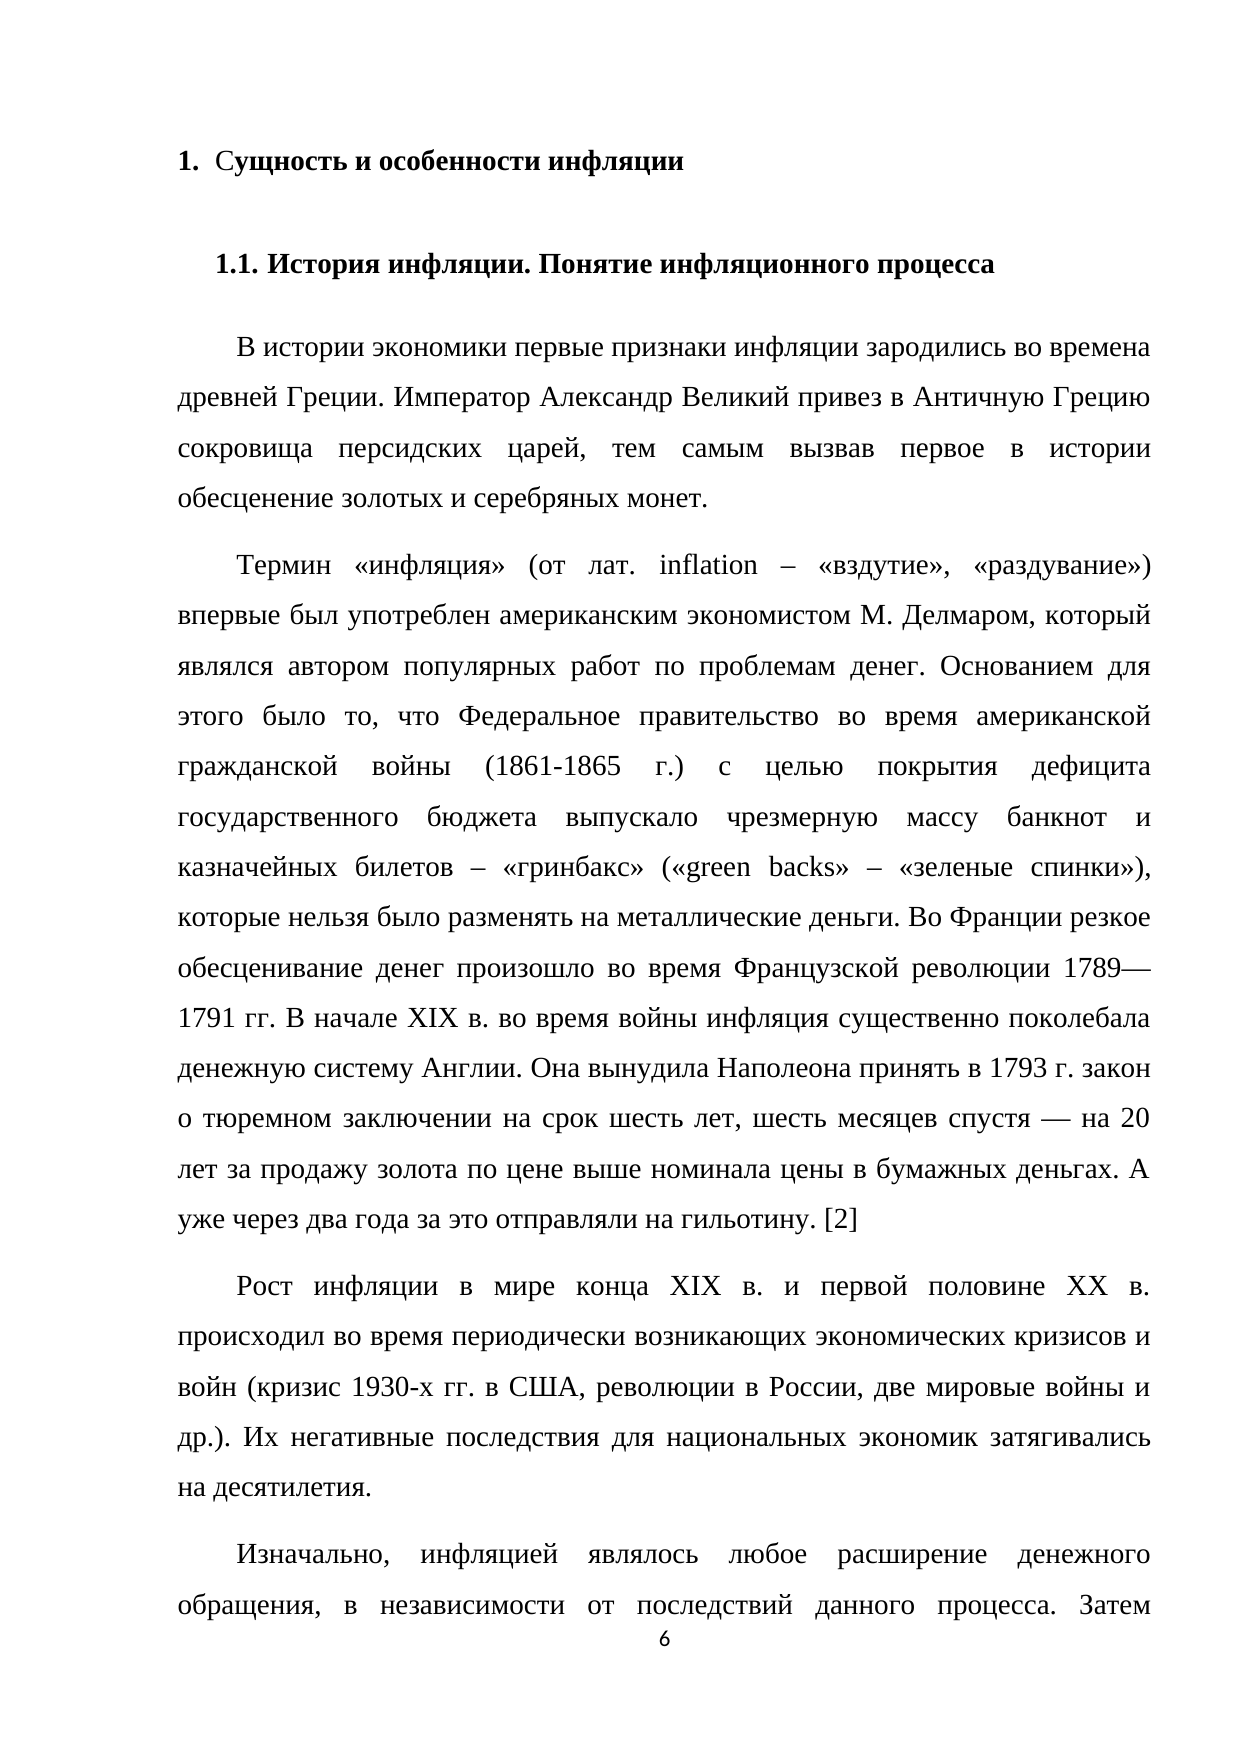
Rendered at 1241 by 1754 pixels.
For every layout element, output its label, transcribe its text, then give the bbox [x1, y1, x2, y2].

text В истории экономики первые признаки инфляции зародились во времена древней Греции. Император Александр Великий привез в Античную Грецию сокровища персидских царей, тем самым вызвав первое в истории обесценение золотых и серебряных монет. [177, 329, 1152, 514]
subtitle Сущность и особенности инфляции [177, 143, 1152, 177]
subtitle История инфляции. Понятие инфляционного процесса [215, 246, 1152, 280]
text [177, 1536, 1152, 1620]
text Термин «инфляция» (от лат. inflation – «вздутие», «раздувание») впервые был употреблен американским экономистом М. Делмаром, который являлся автором популярных работ по проблемам денег. Основанием для этого было то, что Федеральное правительство во время американской гражданской войны (1861-1865 г.) с целью покрытия дефицита государственного бюджета выпускало чрезмерную массу банкнот и казначейных билетов – «гринбакс» («green backs» – «зеленые спинки»), которые нельзя было разменять на металлические деньги. Во Франции резкое обесценивание денег произошло во время Французской революции 1789—1791 гг. В начале XIX в. во время войны инфляция существенно поколебала денежную систему Англии. Она вынудила Наполеона принять в 1793 г. закон о тюремном заключении на срок шесть лет, шесть месяцев спустя — на 20 лет за продажу золота по цене выше номинала цены в бумажных деньгах. А уже через два года за это отправляли на гильотину. [2] [177, 547, 1152, 1235]
text Рост инфляции в мире конца XIX в. и первой половине XX в. происходил во время периодически возникающих экономических кризисов и войн (кризис 1930-х гг. в США, революции в России, две мировые войны и др.). Их негативные последствия для национальных экономик затягивались на десятилетия. [177, 1268, 1152, 1503]
